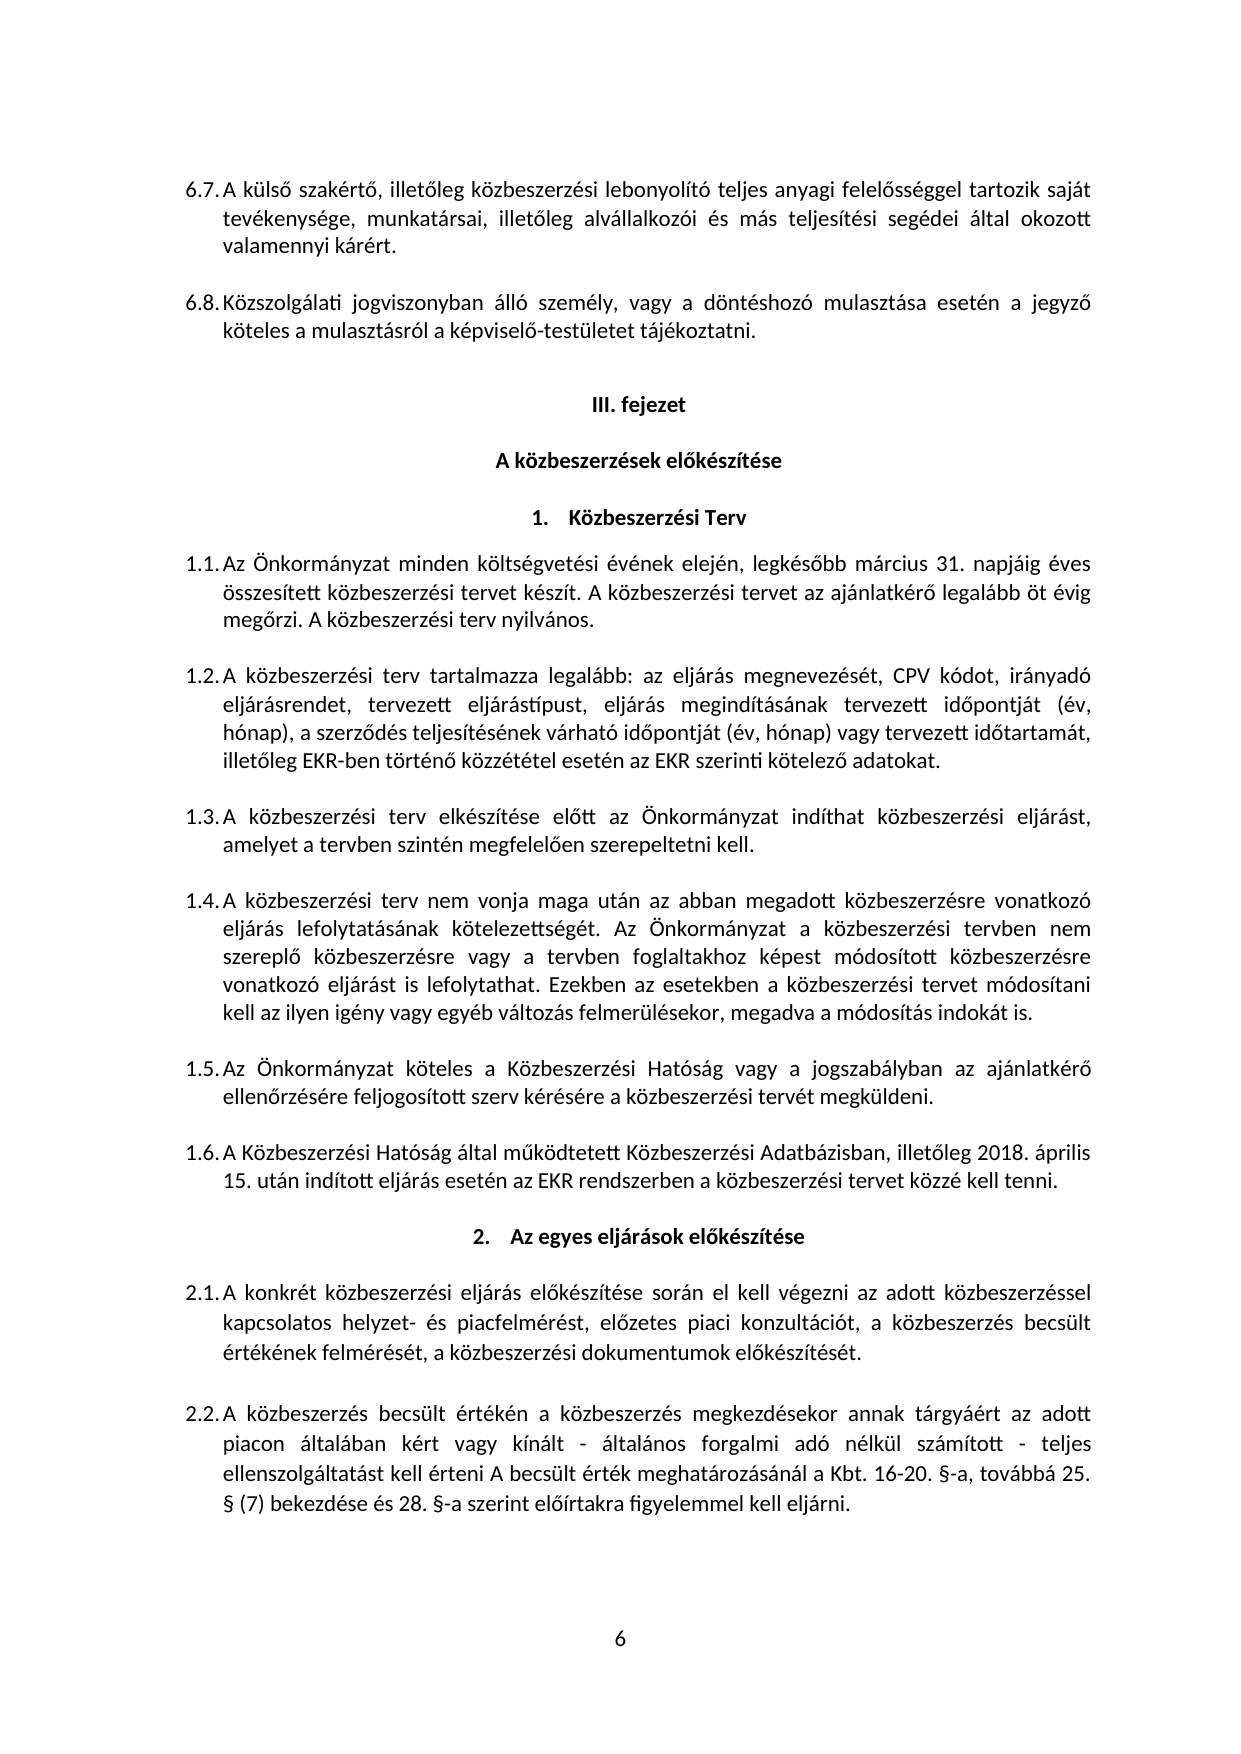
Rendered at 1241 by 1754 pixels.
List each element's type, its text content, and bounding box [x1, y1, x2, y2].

list Az Önkormányzat köteles a Közbeszerzési Hatóság vagy a jogszabályban az ajánlatkérő ellenőrzésére feljogosított szerv kérésére a közbeszerzési tervét megküldeni. [185, 1054, 1093, 1110]
text III. fejezet [185, 391, 1093, 419]
list Közszolgálati jogviszonyban álló személy, vagy a döntéshozó mulasztása esetén a jegyző köteles a mulasztásról a képviselő-testületet tájékoztatni. [185, 288, 1093, 344]
list Az egyes eljárások előkészítése [185, 1222, 1093, 1250]
list A közbeszerzési terv elkészítése előtt az Önkormányzat indíthat közbeszerzési eljárást, amelyet a tervben szintén megfelelően szerepeltetni kell. [185, 802, 1093, 858]
list A közbeszerzési terv tartalmazza legalább: az eljárás megnevezését, CPV kódot, irányadó eljárásrendet, tervezett eljárástípust, eljárás megindításának tervezett időpontját (év, hónap), a szerződés teljesítésének várható időpontját (év, hónap) vagy tervezett időtartamát, illetőleg EKR-ben történő közzététel esetén az EKR szerinti kötelező adatokat. [185, 662, 1093, 774]
list A Közbeszerzési Hatóság által működtetett Közbeszerzési Adatbázisban, illetőleg 2018. április 15. után indított eljárás esetén az EKR rendszerben a közbeszerzési tervet közzé kell tenni. [185, 1138, 1093, 1194]
list Az Önkormányzat minden költségvetési évének elején, legkésőbb március 31. napjáig éves összesített közbeszerzési tervet készít. A közbeszerzési tervet az ajánlatkérő legalább öt évig megőrzi. A közbeszerzési terv nyilvános. [185, 549, 1093, 634]
list A közbeszerzési terv nem vonja maga után az abban megadott közbeszerzésre vonatkozó eljárás lefolytatásának kötelezettségét. Az Önkormányzat a közbeszerzési tervben nem szereplő közbeszerzésre vagy a tervben foglaltakhoz képest módosított közbeszerzésre vonatkozó eljárást is lefolytathat. Ezekben az esetekben a közbeszerzési tervet módosítani kell az ilyen igény vagy egyéb változás felmerülésekor, megadva a módosítás indokát is. [185, 886, 1093, 1026]
list A konkrét közbeszerzési eljárás előkészítése során el kell végezni az adott közbeszerzéssel kapcsolatos helyzet- és piacfelmérést, előzetes piaci konzultációt, a közbeszerzés becsült értékének felmérését, a közbeszerzési dokumentumok előkészítését. [185, 1278, 1093, 1367]
list A külső szakértő, illetőleg közbeszerzési lebonyolító teljes anyagi felelősséggel tartozik saját tevékenysége, munkatársai, illetőleg alvállalkozói és más teljesítési segédei által okozott valamennyi kárért. [185, 176, 1093, 260]
list Közbeszerzési Terv [185, 503, 1093, 531]
text A közbeszerzések előkészítése [185, 447, 1093, 475]
list A közbeszerzés becsült értékén a közbeszerzés megkezdésekor annak tárgyáért az adott piacon általában kért vagy kínált - általános forgalmi adó nélkül számított - teljes ellenszolgáltatást kell érteni A becsült érték meghatározásánál a Kbt. 16-20. §-a, továbbá 25. § (7) bekezdése és 28. §-a szerint előírtakra figyelemmel kell eljárni. [185, 1399, 1093, 1518]
